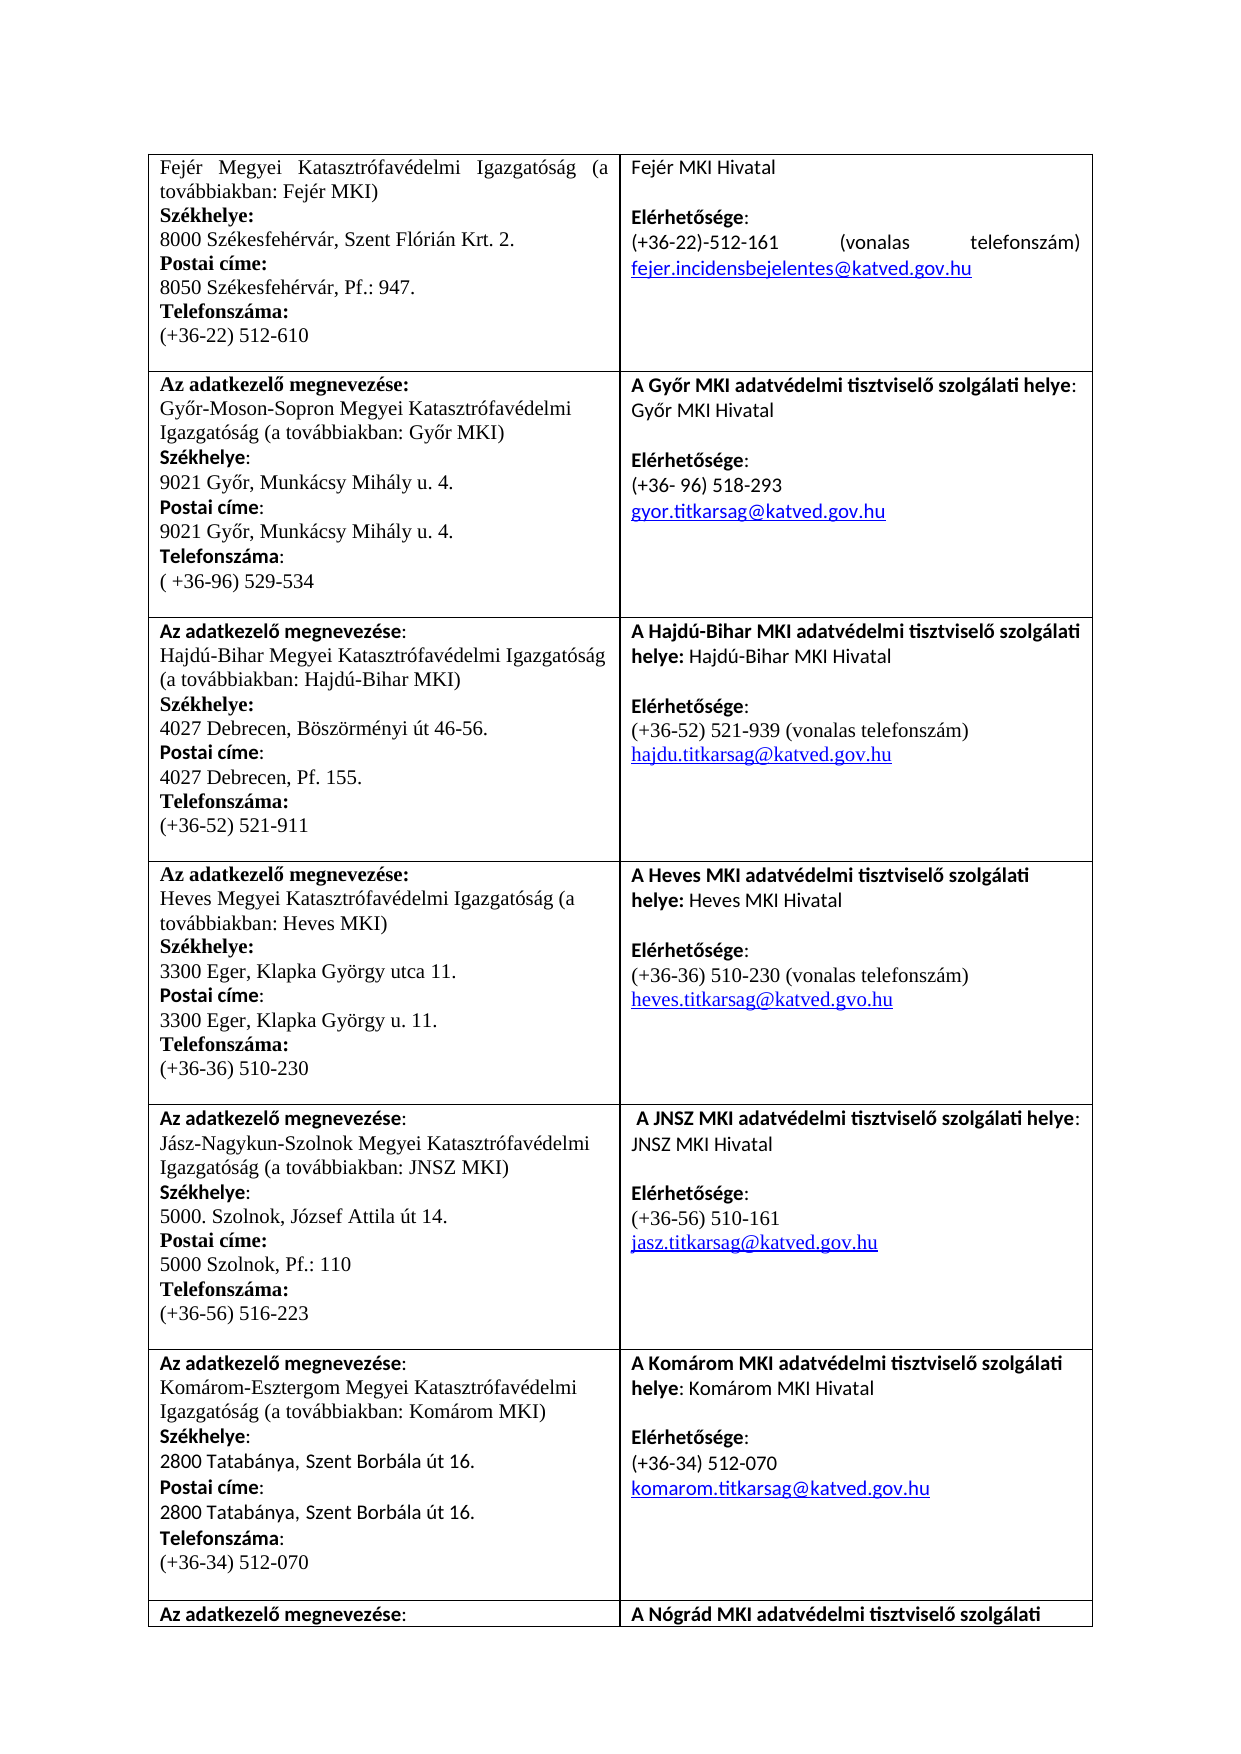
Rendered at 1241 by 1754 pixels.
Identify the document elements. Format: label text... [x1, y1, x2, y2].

table_cell Az adatkezelő megnevezése: Komárom-Esztergom Megyei Katasztrófavédelmi Igazgatóság (a továbbiakban: Komárom MKI) Székhelye: 2800 Tatabánya, Szent Borbála út 16. Postai címe: 2800 Tatabánya, Szent Borbála út 16. Telefonszáma: (+36-34) 512-070 [149, 1350, 619, 1600]
table_cell A JNSZ MKI adatvédelmi tisztviselő szolgálati helye: JNSZ MKI Hivatal Elérhetősége: (+36-56) 510-161 jasz.titkarsag@katved.gov.hu [621, 1105, 1092, 1349]
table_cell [149, 155, 619, 371]
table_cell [621, 1601, 1092, 1626]
table_cell A Komárom MKI adatvédelmi tisztviselő szolgálati helye: Komárom MKI Hivatal Elérhetősége: (+36-34) 512-070 komarom.titkarsag@katved.gov.hu [621, 1350, 1092, 1600]
table_cell Az adatkezelő megnevezése: Hajdú-Bihar Megyei Katasztrófavédelmi Igazgatóság (a továbbiakban: Hajdú-Bihar MKI) Székhelye: 4027 Debrecen, Böszörményi út 46-56. Postai címe: 4027 Debrecen, Pf. 155. Telefonszáma: (+36-52) 521-911 [149, 618, 619, 861]
table_cell Az adatkezelő megnevezése: Heves Megyei Katasztrófavédelmi Igazgatóság (a továbbiakban: Heves MKI) Székhelye: 3300 Eger, Klapka György utca 11. Postai címe: 3300 Eger, Klapka György u. 11. Telefonszáma: (+36-36) 510-230 [149, 862, 619, 1104]
table_cell Az adatkezelő megnevezése: Győr-Moson-Sopron Megyei Katasztrófavédelmi Igazgatóság (a továbbiakban: Győr MKI) Székhelye: 9021 Győr, Munkácsy Mihály u. 4. Postai címe: 9021 Győr, Munkácsy Mihály u. 4. Telefonszáma: ( +36-96) 529-534 [149, 372, 619, 617]
table_cell A Győr MKI adatvédelmi tisztviselő szolgálati helye: Győr MKI Hivatal Elérhetősége: (+36- 96) 518-293 gyor.titkarsag@katved.gov.hu [621, 372, 1092, 617]
table_cell A Hajdú-Bihar MKI adatvédelmi tisztviselő szolgálati helye: Hajdú-Bihar MKI Hivatal Elérhetősége: (+36-52) 521-939 (vonalas telefonszám) hajdu.titkarsag@katved.gov.hu [621, 618, 1092, 861]
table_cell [149, 1601, 619, 1626]
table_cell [621, 155, 1092, 371]
table_cell Az adatkezelő megnevezése: Jász-Nagykun-Szolnok Megyei Katasztrófavédelmi Igazgatóság (a továbbiakban: JNSZ MKI) Székhelye: 5000. Szolnok, József Attila út 14. Postai címe: 5000 Szolnok, Pf.: 110 Telefonszáma: (+36-56) 516-223 [149, 1105, 619, 1349]
table_cell A Heves MKI adatvédelmi tisztviselő szolgálati helye: Heves MKI Hivatal Elérhetősége: (+36-36) 510-230 (vonalas telefonszám) heves.titkarsag@katved.gvo.hu [621, 862, 1092, 1104]
